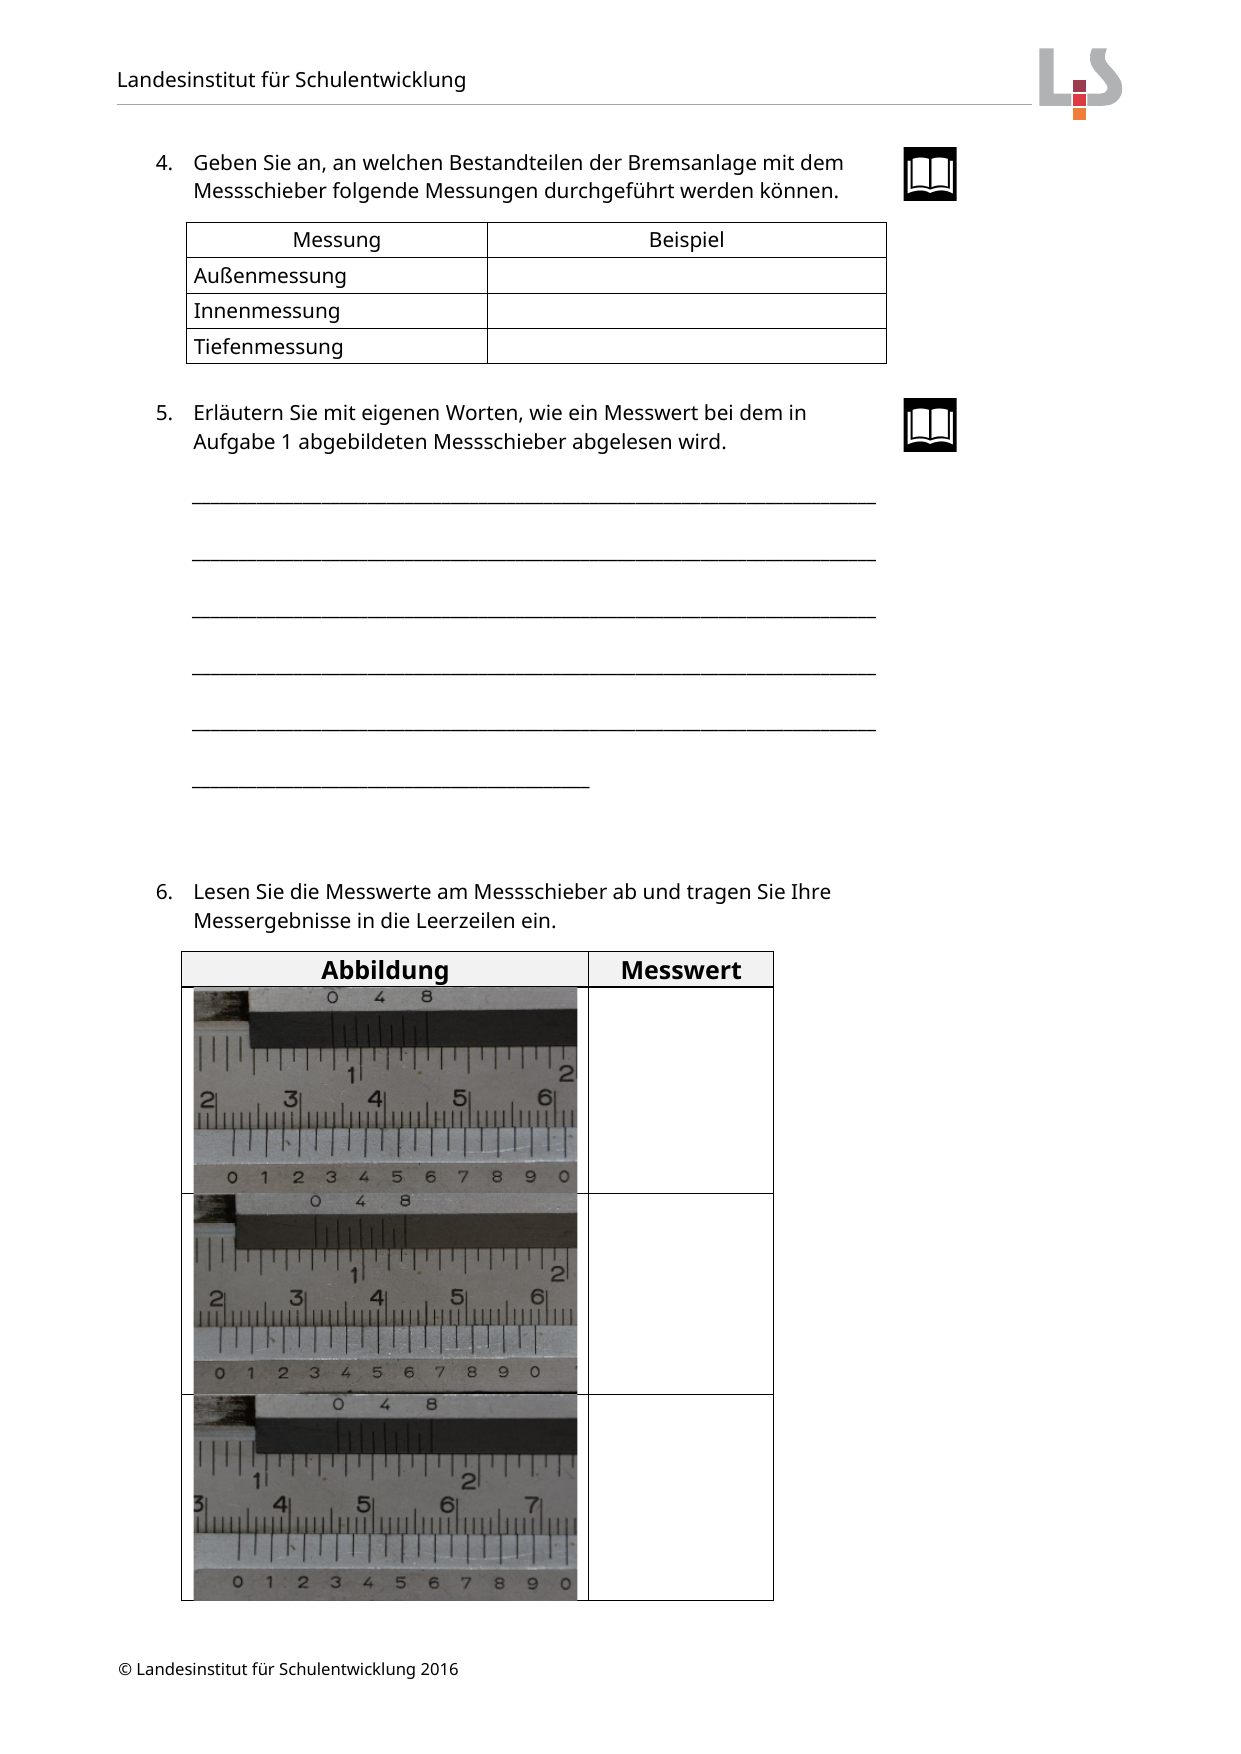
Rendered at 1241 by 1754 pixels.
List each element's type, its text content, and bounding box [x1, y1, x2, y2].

table_header Beispiel [488, 223, 886, 257]
table_header Messung [187, 223, 487, 257]
text _____________________________________________________________________________________________________________________________________________________________________________________________________________________________________________________________________________________________________________________________________________________________________________________________________________________________ [192, 479, 886, 792]
table_cell [589, 1194, 773, 1393]
table_cell [589, 1395, 773, 1600]
picture [903, 398, 957, 452]
table_cell [182, 1395, 193, 1600]
table_cell Innenmessung [187, 294, 487, 328]
table_cell Tiefenmessung [187, 329, 487, 363]
picture [193, 987, 578, 1601]
table_cell [578, 1194, 588, 1393]
picture [903, 147, 957, 201]
list Lesen Sie die Messwerte am Messschieber ab und tragen Sie Ihre Messergebnisse in die Leerzeilen ein. [156, 877, 886, 934]
table_cell [488, 258, 886, 292]
table_cell [182, 988, 193, 1193]
table_cell [488, 329, 886, 363]
table_cell [488, 294, 886, 328]
table_cell Außenmessung [187, 258, 487, 292]
table_cell [578, 988, 588, 1193]
list Erläutern Sie mit eigenen Worten, wie ein Messwert bei dem in Aufgabe 1 abgebildeten Messschieber abgelesen wird. [156, 398, 886, 455]
table_header Abbildung [182, 952, 588, 986]
list Geben Sie an, an welchen Bestandteilen der Bremsanlage mit dem Messschieber folgende Messungen durchgeführt werden können. [156, 148, 886, 204]
table_cell [182, 1194, 193, 1393]
table_cell [578, 1395, 588, 1600]
table_cell [589, 988, 773, 1193]
table_header Messwert [589, 952, 773, 986]
